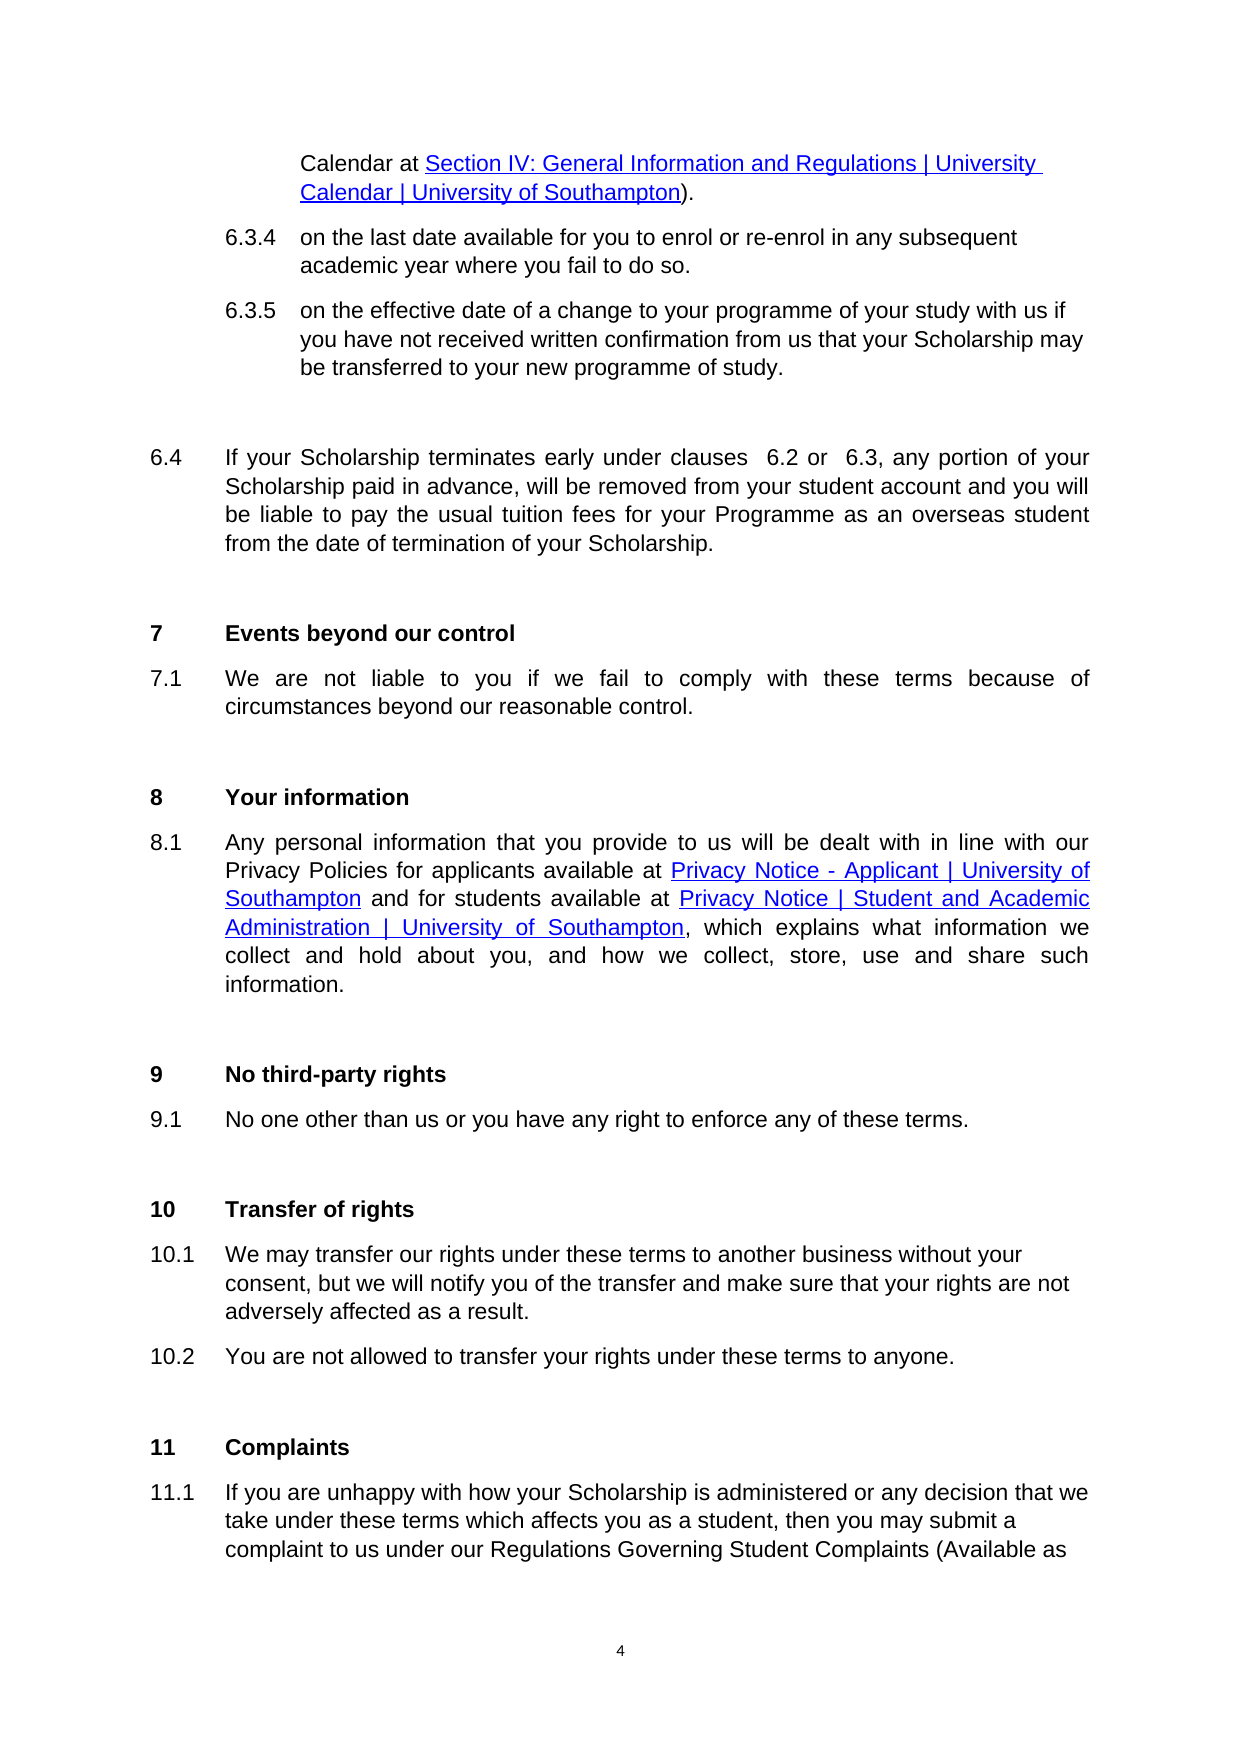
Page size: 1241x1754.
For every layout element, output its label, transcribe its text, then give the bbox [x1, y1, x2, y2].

text You are not allowed to transfer your rights under these terms to anyone. [150, 1343, 1090, 1370]
list 8.1 Any personal information that you provide to us will be dealt with in line with our Privacy Policies for applicants available at Privacy Notice - Applicant | University of Southampton and for students available at Privacy Notice | Student and Academic Administration | University of Southampton, which explains what information we collect and hold about you, and how we collect, store, use and share such information. [150, 828, 1090, 997]
subtitle Complaints [150, 1433, 1090, 1460]
list 9.1 No one other than us or you have any right to enforce any of these terms. [150, 1106, 1090, 1132]
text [225, 150, 1090, 205]
subtitle If your Scholarship terminates early under clauses 6.2 or 6.3, any portion of your Scholarship paid in advance, will be removed from your student account and you will be liable to pay the usual tuition fees for your Programme as an overseas student from the date of termination of your Scholarship. [150, 444, 1090, 556]
text 6.3.4 on the last date available for you to enrol or re-enrol in any subsequent academic year where you fail to do so. [225, 223, 1090, 278]
subtitle No third-party rights [150, 1061, 1090, 1087]
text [150, 1479, 1090, 1562]
text We are not liable to you if we fail to comply with these terms because of circumstances beyond our reasonable control. [150, 665, 1090, 719]
subtitle Events beyond our control [150, 620, 1090, 646]
text 6.3.5 on the effective date of a change to your programme of your study with us if you have not received written confirmation from us that your Scholarship may be transferred to your new programme of study. [225, 297, 1090, 380]
text We may transfer our rights under these terms to another business without your consent, but we will notify you of the transfer and make sure that your rights are not adversely affected as a result. [150, 1241, 1090, 1324]
subtitle Your information [150, 783, 1090, 810]
subtitle Transfer of rights [150, 1196, 1090, 1223]
